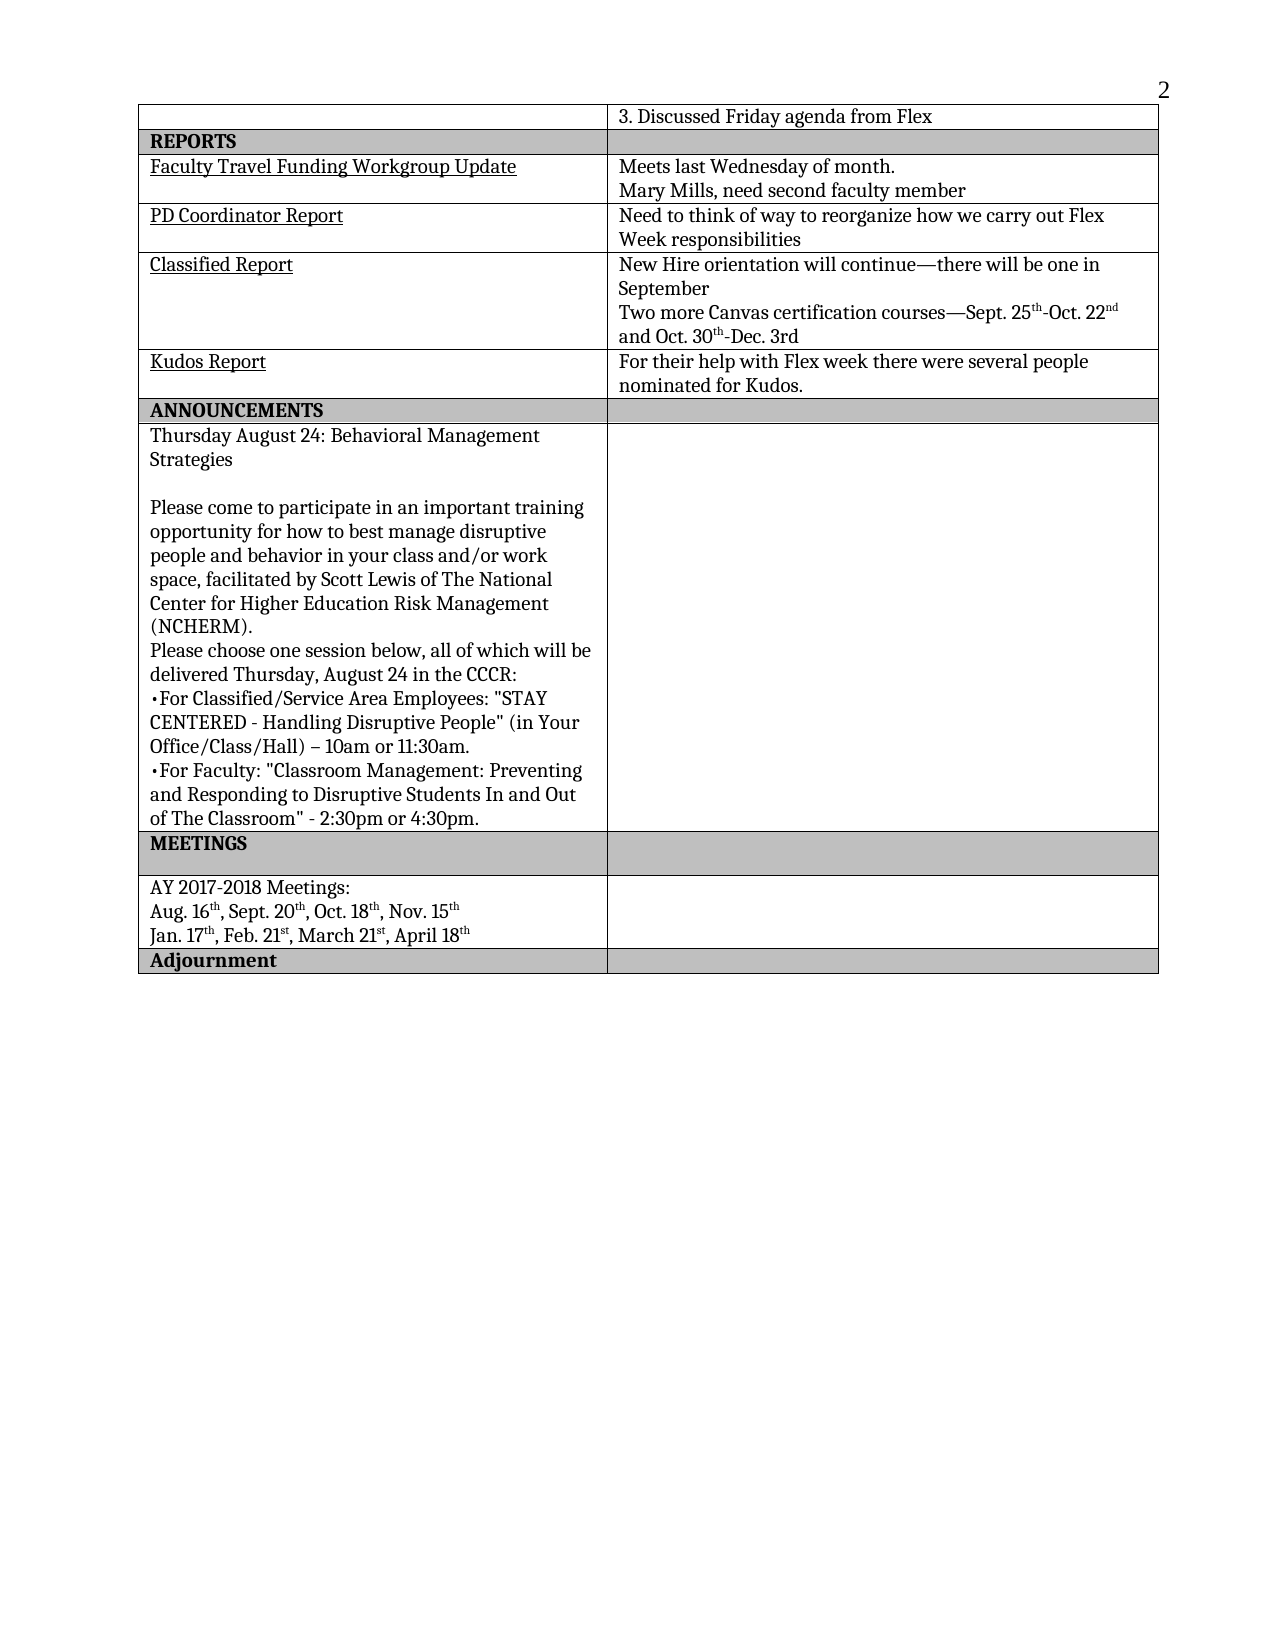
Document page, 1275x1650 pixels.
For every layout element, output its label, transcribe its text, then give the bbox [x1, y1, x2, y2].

table_cell AY 2017-2018 Meetings: Aug. 16th, Sept. 20th, Oct. 18th, Nov. 15th Jan. 17th, Feb. 21st, March 21st, April 18th [139, 876, 607, 948]
table_cell Kudos Report [139, 350, 607, 397]
table_cell [608, 130, 1158, 154]
table_cell Faculty Travel Funding Workgroup Update [139, 155, 607, 203]
table_cell [608, 949, 1158, 973]
table_cell Need to think of way to reorganize how we carry out Flex Week responsibilities [608, 204, 1158, 252]
table_cell MEETINGS [139, 832, 607, 875]
table_cell PD Coordinator Report [139, 204, 607, 252]
table_cell Thursday August 24: Behavioral Management Strategies Please come to participate in an important training opportunity for how to best manage disruptive people and behavior in your class and/or work space, facilitated by Scott Lewis of The National Center for Higher Education Risk Management (NCHERM). Please choose one session below, all of which will be delivered Thursday, August 24 in the CCCR: •For Classified/Service Area Employees: "STAY CENTERED - Handling Disruptive People" (in Your Office/Class/Hall) – 10am or 11:30am. •For Faculty: "Classroom Management: Preventing and Responding to Disruptive Students In and Out of The Classroom" - 2:30pm or 4:30pm. [139, 424, 607, 831]
table_cell [608, 832, 1158, 875]
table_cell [139, 105, 607, 129]
table_cell [608, 399, 1158, 422]
table_cell Classified Report [139, 253, 607, 348]
table_cell New Hire orientation will continue—there will be one in September Two more Canvas certification courses—Sept. 25th-Oct. 22nd and Oct. 30th-Dec. 3rd [608, 253, 1158, 348]
table_cell [608, 876, 1158, 948]
table_cell [608, 424, 1158, 831]
table_cell Adjournment [139, 949, 607, 973]
table_cell Meets last Wednesday of month. Mary Mills, need second faculty member [608, 155, 1158, 203]
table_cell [608, 105, 1158, 129]
table_cell For their help with Flex week there were several people nominated for Kudos. [608, 350, 1158, 397]
table_cell REPORTS [139, 130, 607, 154]
table_cell ANNOUNCEMENTS [139, 399, 607, 422]
